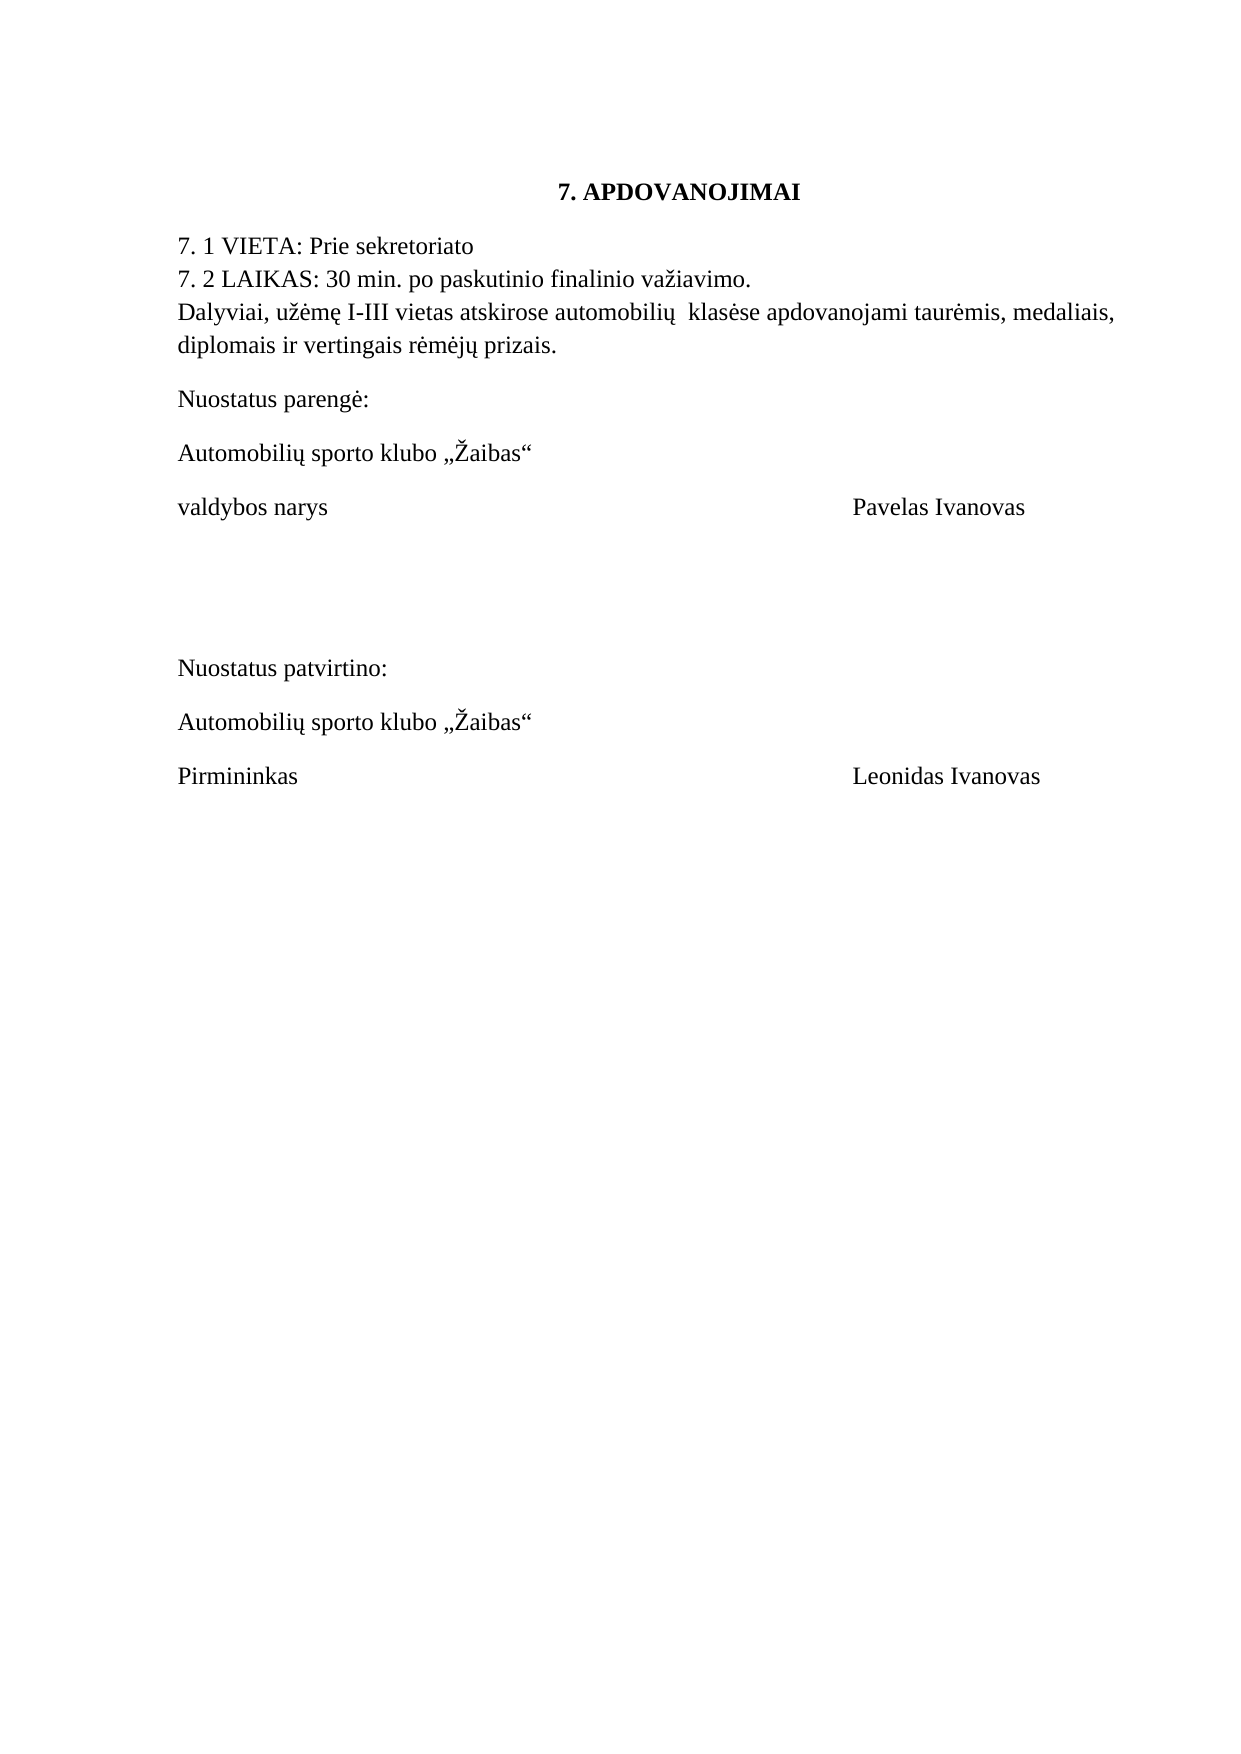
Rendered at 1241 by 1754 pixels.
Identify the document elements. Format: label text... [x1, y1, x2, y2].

text 7. 2 LAIKAS: 30 min. po paskutinio finalinio važiavimo. [177, 264, 1181, 293]
text Automobilių sporto klubo „Žaibas“ [177, 438, 1181, 467]
text Pirmininkas Leonidas Ivanovas [177, 761, 1181, 790]
text Automobilių sporto klubo „Žaibas“ [177, 707, 1181, 736]
text Dalyviai, užėmę I-III vietas atskirose automobilių klasėse apdovanojami taurėmis, medaliais, diplomais ir vertingais rėmėjų prizais. [177, 297, 1181, 359]
text valdybos narys Pavelas Ivanovas [177, 492, 1181, 520]
text 7. 1 VIETA: Prie sekretoriato [177, 231, 1181, 260]
text 7. APDOVANOJIMAI [177, 177, 1181, 206]
text Nuostatus patvirtino: [177, 653, 1181, 682]
text Nuostatus parengė: [177, 384, 1181, 413]
